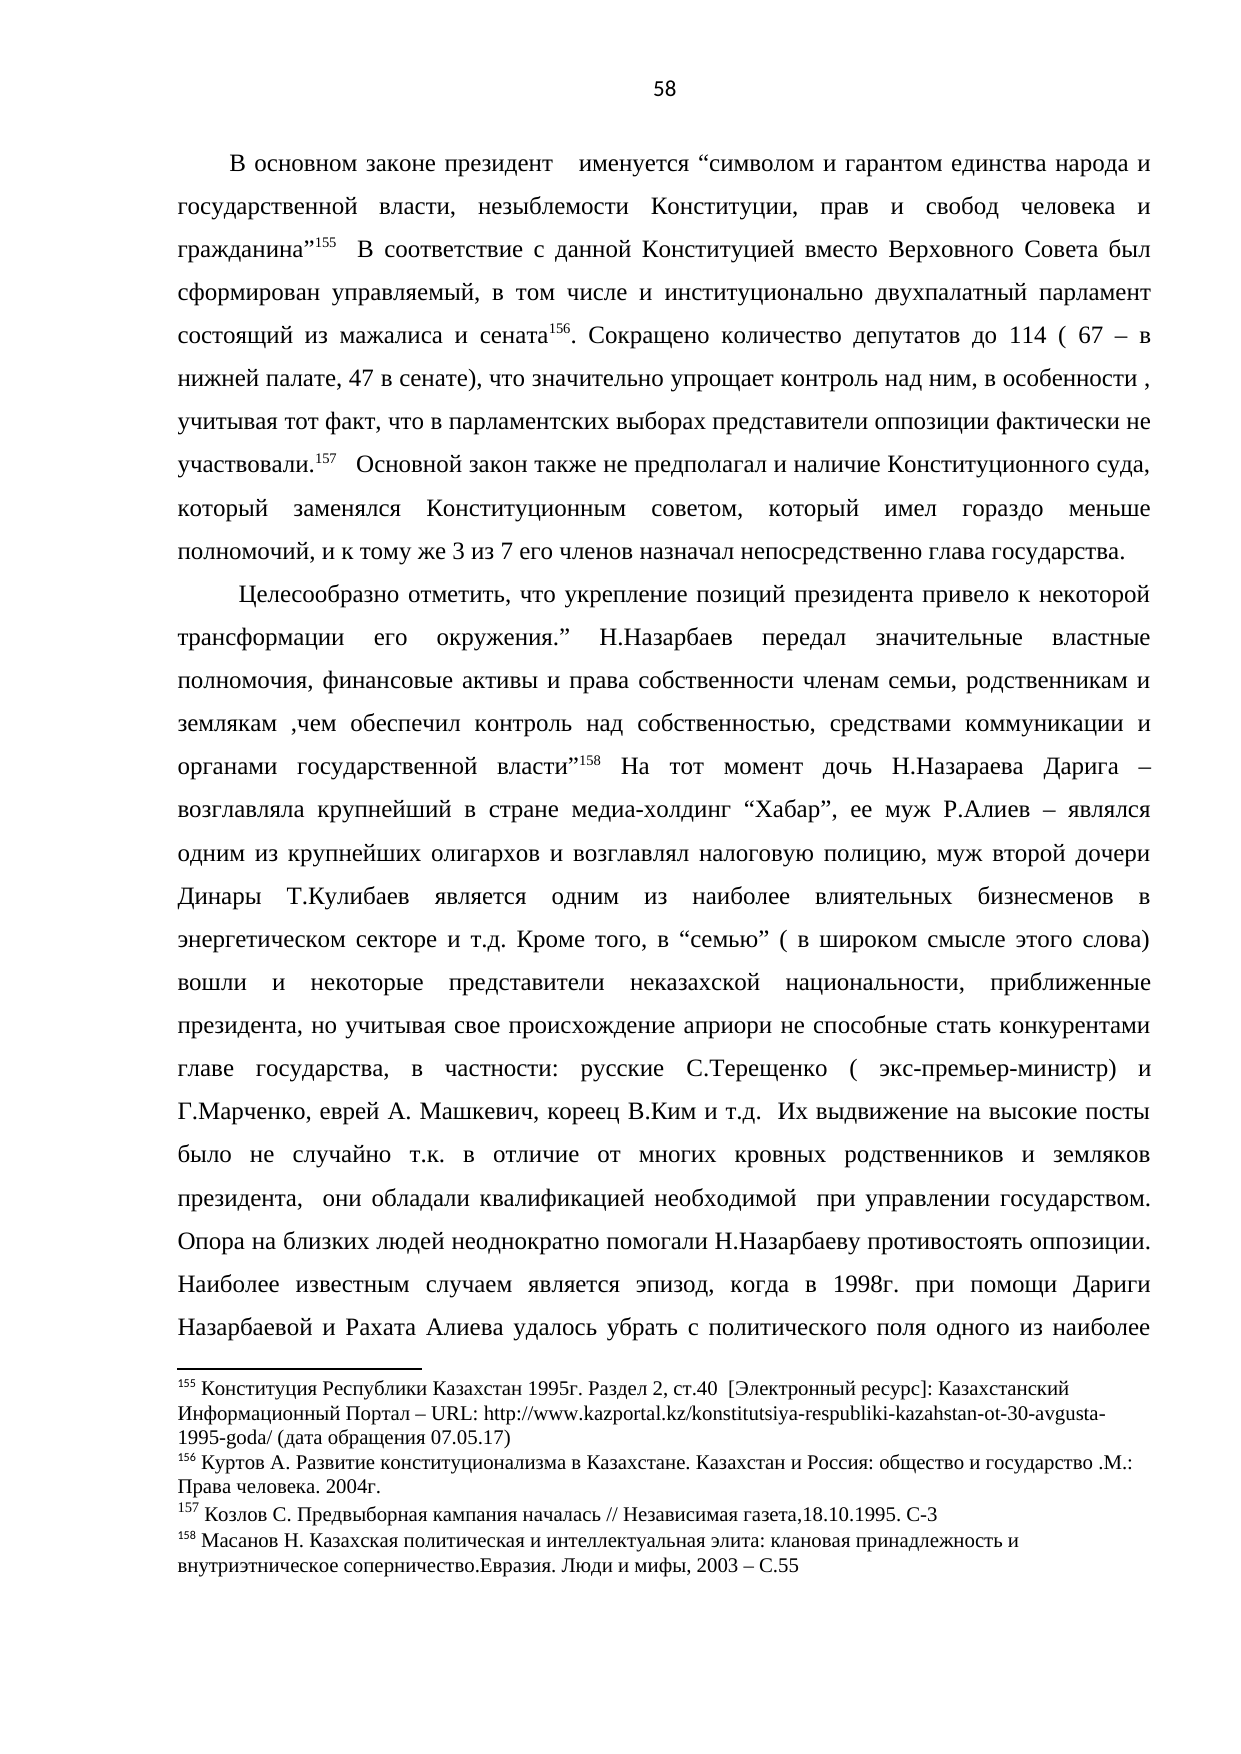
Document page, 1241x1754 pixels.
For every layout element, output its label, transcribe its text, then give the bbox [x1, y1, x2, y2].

text В основном законе президент именуется “символом и гарантом единства народа и государственной власти, незыблемости Конституции, прав и свобод человека и гражданина” В соответствие с данной Конституцией вместо Верховного Совета был сформирован управляемый, в том числе и институционально двухпалатный парламент состоящий из мажалиса и сената. Сокращено количество депутатов до 114 ( 67 – в нижней палате, 47 в сенате), что значительно упрощает контроль над ним, в особенности , учитывая тот факт, что в парламентских выборах представители оппозиции фактически не участвовали. Основной закон также не предполагал и наличие Конституционного суда, который заменялся Конституционным советом, который имел гораздо меньше полномочий, и к тому же 3 из 7 его членов назначал непосредственно глава государства. [177, 148, 1152, 564]
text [177, 579, 1152, 1341]
